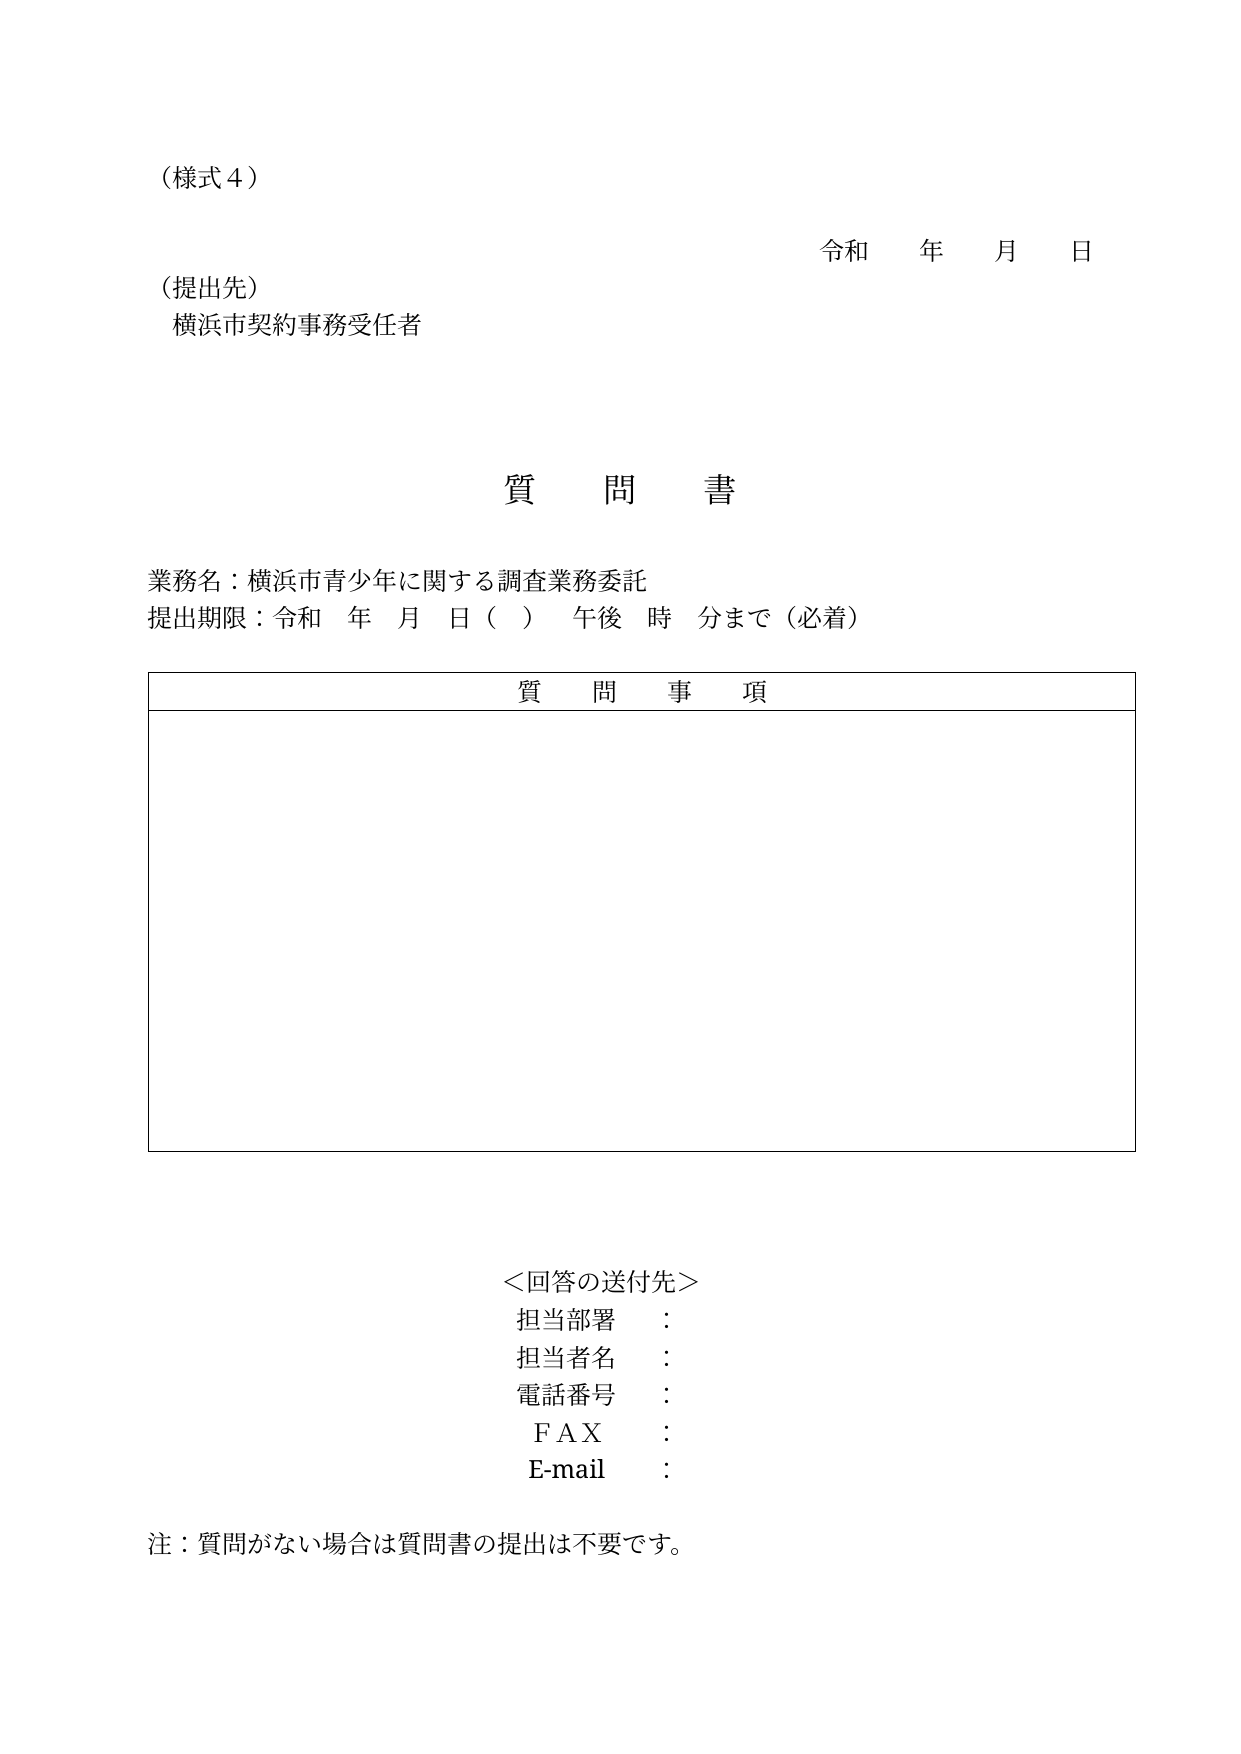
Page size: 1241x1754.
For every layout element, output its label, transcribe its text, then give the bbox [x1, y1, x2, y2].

text 注：質問がない場合は質問書の提出は不要です。 [148, 1524, 1092, 1561]
text 質 問 書 [148, 452, 1092, 525]
table_cell 電話番号 [490, 1376, 643, 1412]
table_header 質 問 事 項 [149, 673, 1135, 709]
table_cell ＦＡＸ E-mail [490, 1414, 643, 1487]
text 業務名：横浜市青少年に関する調査業務委託 [148, 562, 1092, 598]
table_cell ： [644, 1338, 1115, 1375]
text 令和 年 月 日 [148, 232, 1094, 268]
text 提出期限：令和 年 月 日（ ） 午後 時 分まで（必着） [148, 598, 1092, 635]
table_cell ： [644, 1300, 1115, 1337]
table_header ＜回答の送付先＞ [490, 1189, 1115, 1299]
table_cell 担当者名 [490, 1338, 643, 1375]
text 横浜市契約事務受任者 [148, 305, 1092, 342]
text （提出先） [148, 268, 1092, 305]
table_cell ： ： [644, 1414, 1115, 1487]
table_cell 担当部署 [490, 1300, 643, 1337]
table_cell [149, 711, 1135, 1151]
text （様式４） [148, 158, 1092, 195]
table_cell ： [644, 1376, 1115, 1412]
